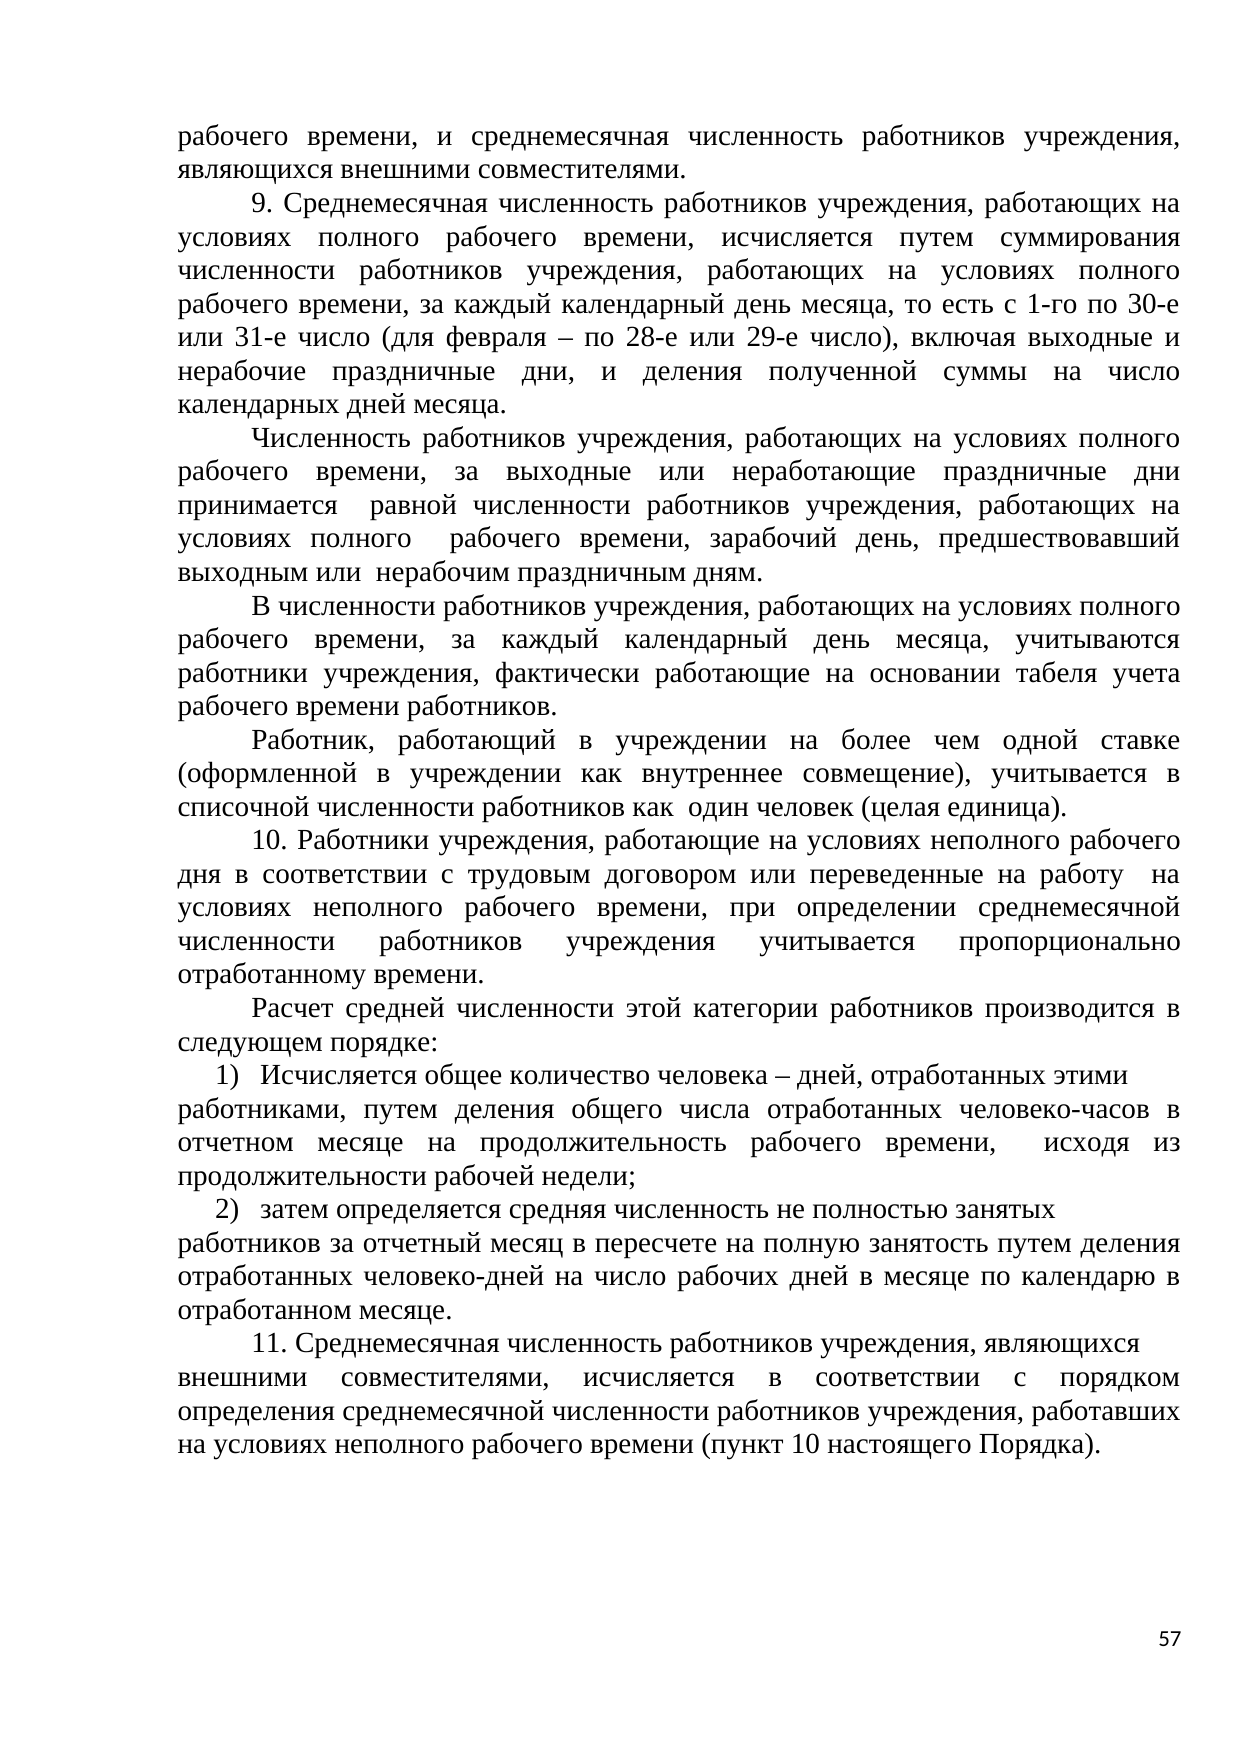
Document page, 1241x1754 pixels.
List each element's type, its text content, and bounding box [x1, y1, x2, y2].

text 9. Среднемесячная численность работников учреждения, работающих на условиях полного рабочего времени, исчисляется путем суммирования численности работников учреждения, работающих на условиях полного рабочего времени, за каждый календарный день месяца, то есть с 1-го по 30-е или 31-е число (для февраля – по 28-е или 29-е число), включая выходные и нерабочие праздничные дни, и деления полученной суммы на число календарных дней месяца. [177, 185, 1181, 420]
text работников за отчетный месяц в пересчете на полную занятость путем деления отработанных человеко-дней на число рабочих дней в месяце по календарю в отработанном месяце. [177, 1225, 1181, 1326]
text работниками, путем деления общего числа отработанных человеко-часов в отчетном месяце на продолжительность рабочего времени, исходя из продолжительности рабочей недели; [177, 1091, 1181, 1191]
list Исчисляется общее количество человека – дней, отработанных этими [215, 1057, 1181, 1091]
text Работник, работающий в учреждении на более чем одной ставке (оформленной в учреждении как внутреннее совмещение), учитывается в списочной численности работников как один человек (целая единица). [177, 722, 1181, 822]
text В численности работников учреждения, работающих на условиях полного рабочего времени, за каждый календарный день месяца, учитываются работники учреждения, фактически работающие на основании табеля учета рабочего времени работников. [177, 588, 1181, 722]
text внешними совместителями, исчисляется в соответствии с порядком определения среднемесячной численности работников учреждения, работавших на условиях неполного рабочего времени (пункт 10 настоящего Порядка). [177, 1359, 1181, 1460]
text 10. Работники учреждения, работающие на условиях неполного рабочего дня в соответствии с трудовым договором или переведенные на работу на условиях неполного рабочего времени, при определении среднемесячной численности работников учреждения учитывается пропорционально отработанному времени. [177, 822, 1181, 990]
list затем определяется средняя численность не полностью занятых [215, 1191, 1181, 1225]
text Численность работников учреждения, работающих на условиях полного рабочего времени, за выходные или неработающие праздничные дни принимается равной численности работников учреждения, работающих на условиях полного рабочего времени, зарабочий день, предшествовавший выходным или нерабочим праздничным дням. [177, 420, 1181, 588]
text 11. Среднемесячная численность работников учреждения, являющихся [215, 1326, 1181, 1359]
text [177, 118, 1181, 185]
text Расчет средней численности этой категории работников производится в следующем порядке: [177, 990, 1181, 1057]
